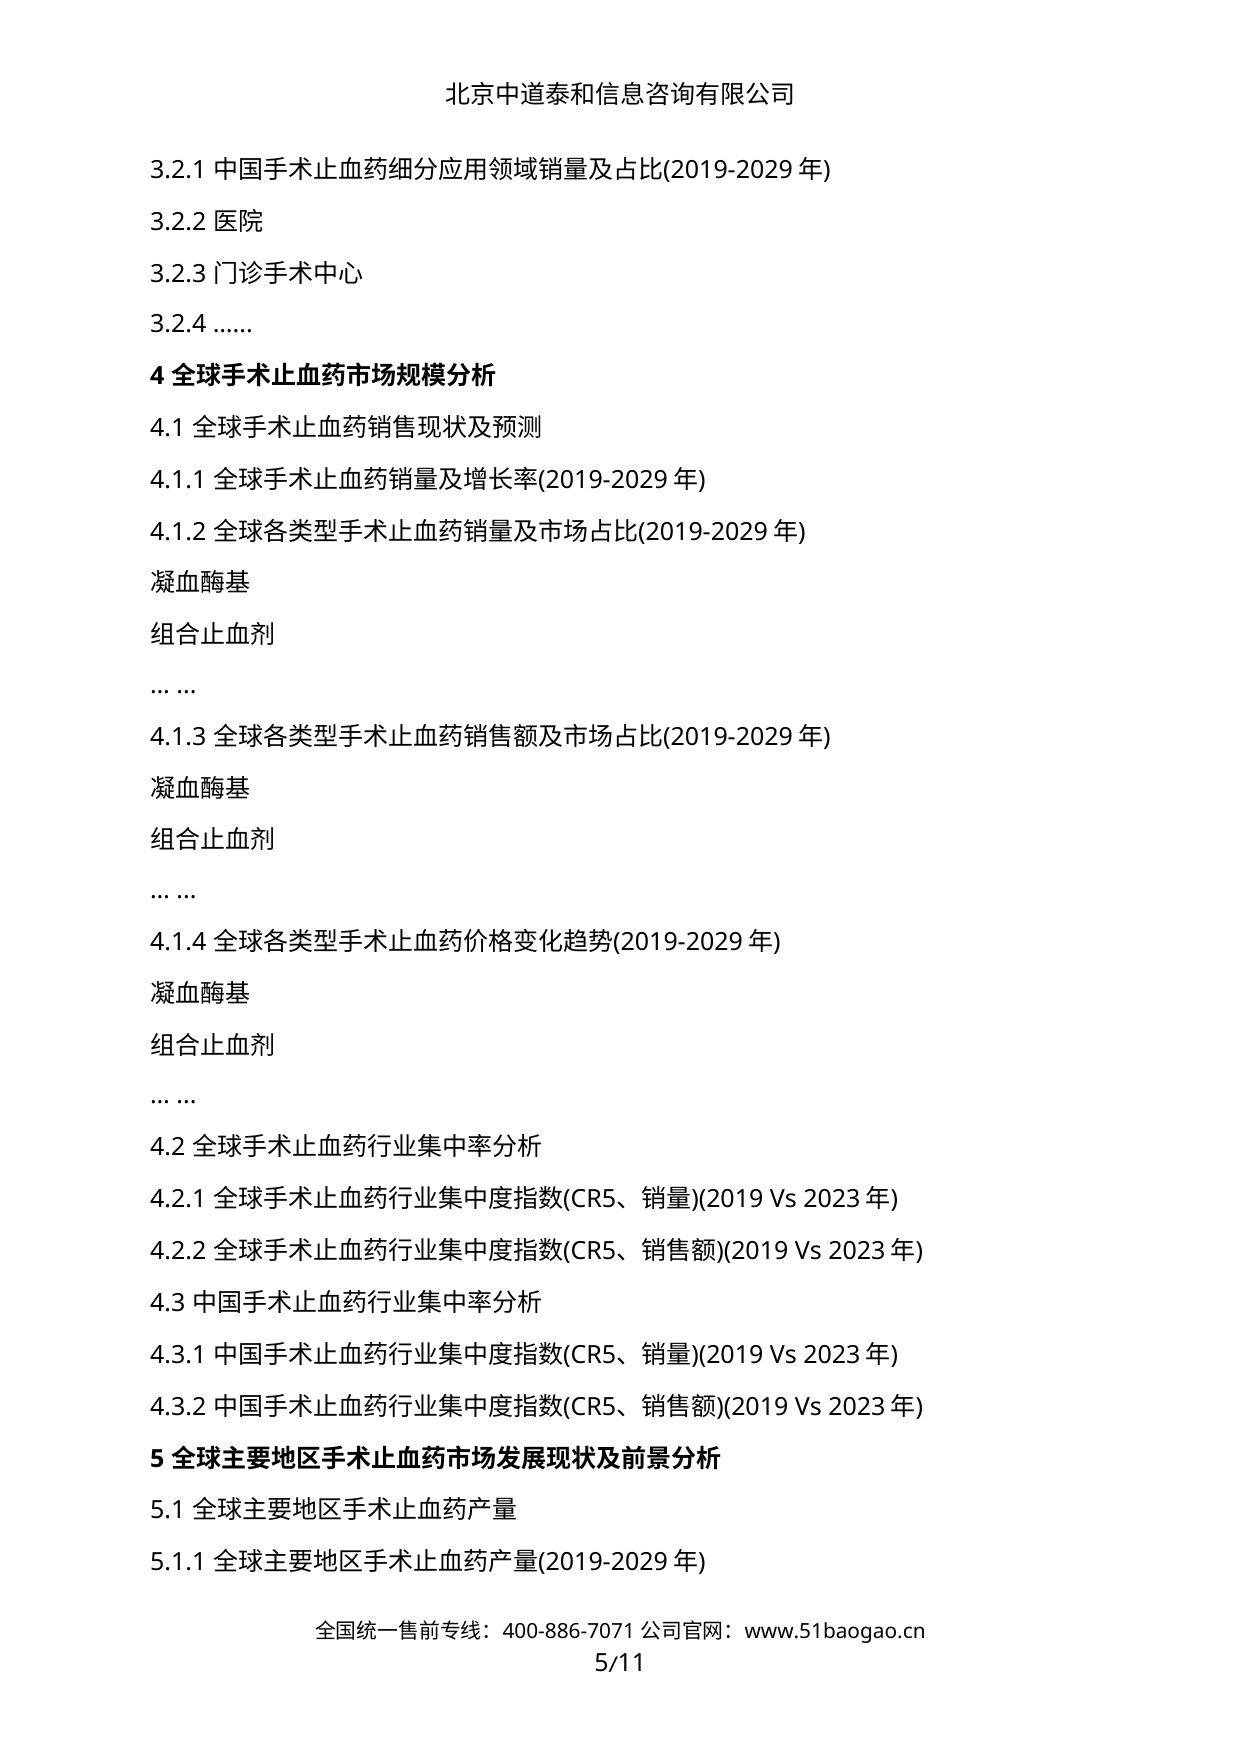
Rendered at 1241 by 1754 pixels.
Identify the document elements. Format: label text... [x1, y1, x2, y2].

text 4.1.1 全球手术止血药销量及增长率(2019-2029年) [150, 459, 1090, 495]
text 4 全球手术止血药市场规模分析 [150, 355, 1090, 392]
text 4.1.4 全球各类型手术止血药价格变化趋势(2019-2029年) [150, 922, 1090, 958]
text 组合止血剂 [150, 820, 1090, 856]
text … ... [150, 872, 1090, 906]
text 3.2.4 …... [150, 306, 1090, 340]
text … ... [150, 667, 1090, 701]
text 5 全球主要地区手术止血药市场发展现状及前景分析 [150, 1438, 1090, 1474]
text 4.3 中国手术止血药行业集中率分析 [150, 1282, 1090, 1319]
text 凝血酶基 [150, 563, 1090, 599]
text 5.1.1 全球主要地区手术止血药产量(2019-2029年) [150, 1542, 1090, 1578]
text 5.1 全球主要地区手术止血药产量 [150, 1490, 1090, 1526]
text 组合止血剂 [150, 1025, 1090, 1062]
text 3.2.2 医院 [150, 202, 1090, 238]
text 4.2.2 全球手术止血药行业集中度指数(CR5、销售额)(2019 Vs 2023年) [150, 1231, 1090, 1267]
text 4.2.1 全球手术止血药行业集中度指数(CR5、销量)(2019 Vs 2023年) [150, 1179, 1090, 1215]
text 凝血酶基 [150, 768, 1090, 804]
text 凝血酶基 [150, 973, 1090, 1010]
text 4.1 全球手术止血药销售现状及预测 [150, 407, 1090, 443]
text 4.1.2 全球各类型手术止血药销量及市场占比(2019-2029年) [150, 511, 1090, 547]
text 3.2.3 门诊手术中心 [150, 254, 1090, 290]
text 4.1.3 全球各类型手术止血药销售额及市场占比(2019-2029年) [150, 716, 1090, 752]
text … ... [150, 1077, 1090, 1111]
text 组合止血剂 [150, 615, 1090, 651]
text 4.3.1 中国手术止血药行业集中度指数(CR5、销量)(2019 Vs 2023年) [150, 1334, 1090, 1371]
text 4.2 全球手术止血药行业集中率分析 [150, 1127, 1090, 1163]
text 3.2.1 中国手术止血药细分应用领域销量及占比(2019-2029年) [150, 150, 1090, 186]
text 4.3.2 中国手术止血药行业集中度指数(CR5、销售额)(2019 Vs 2023年) [150, 1386, 1090, 1422]
